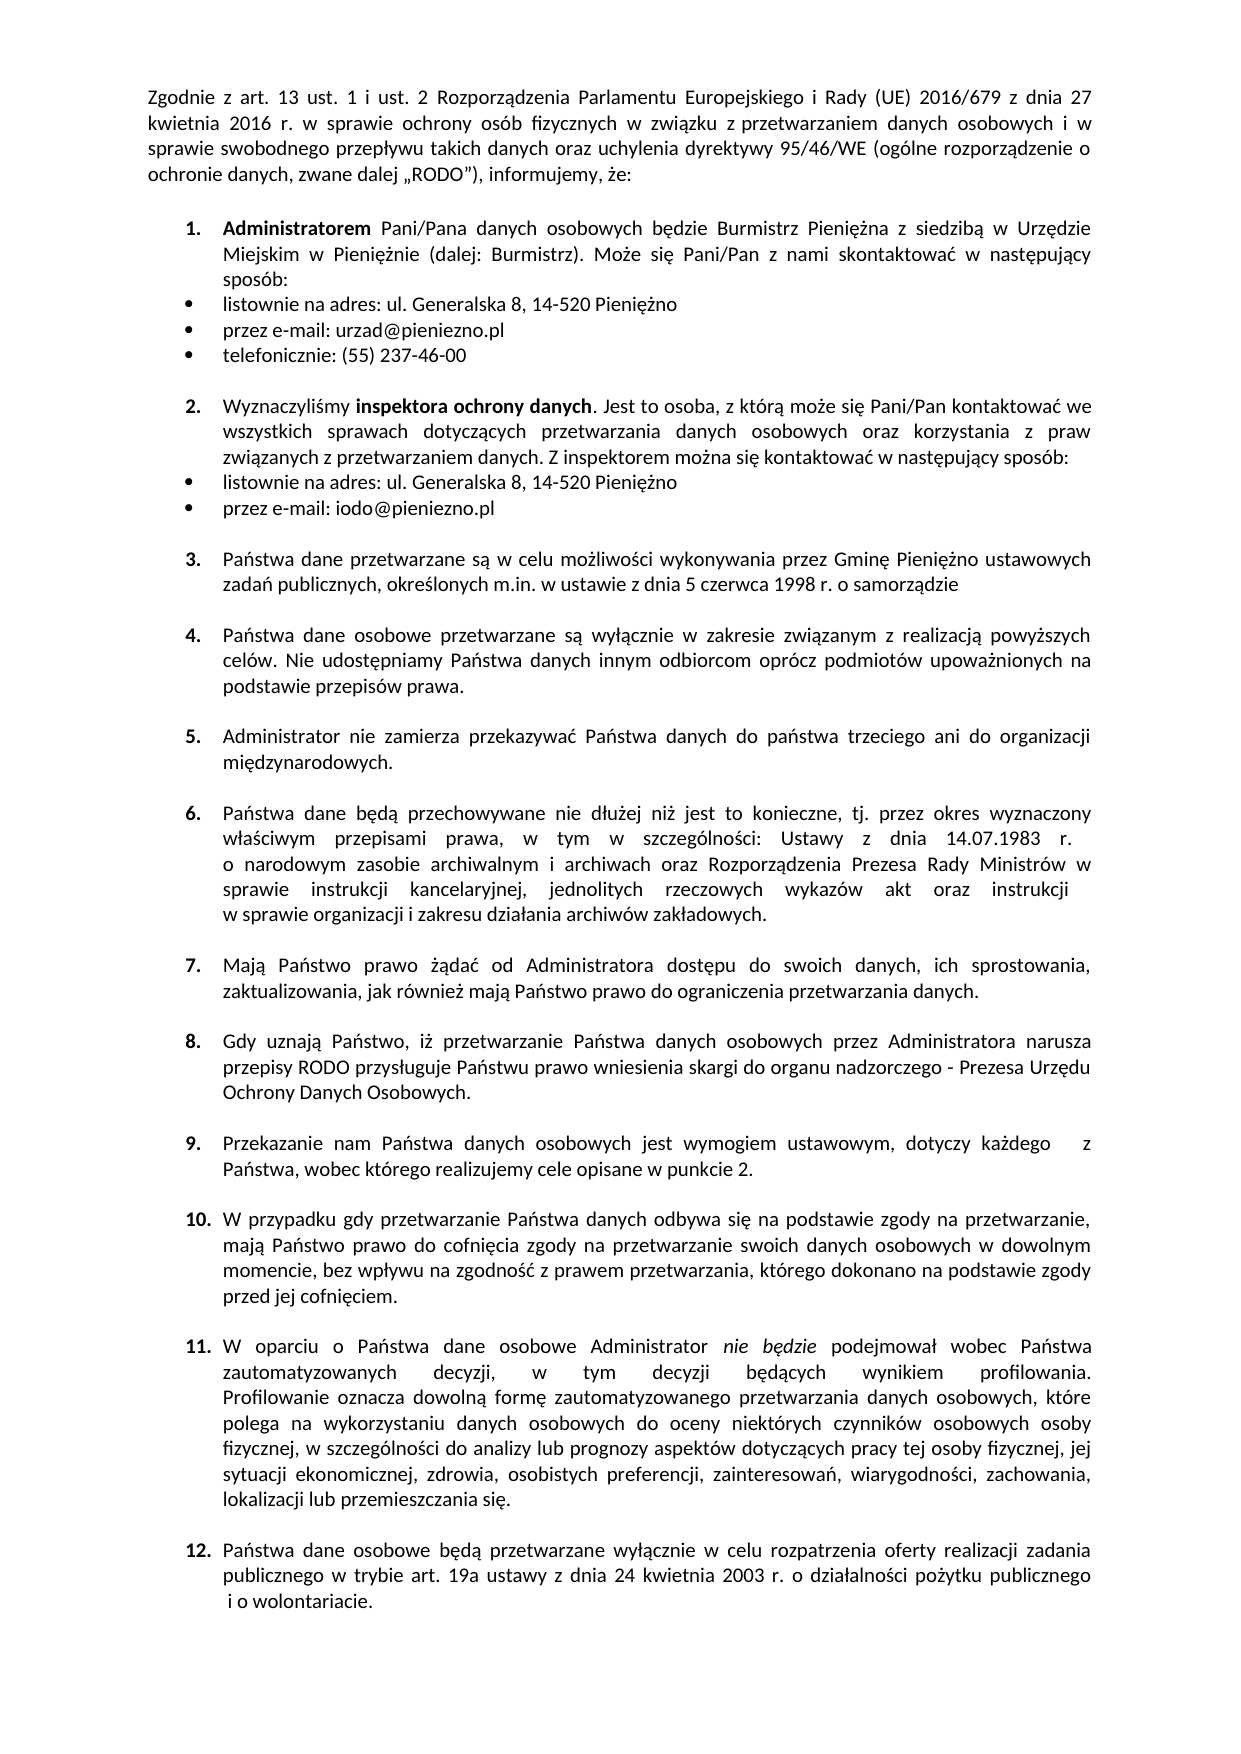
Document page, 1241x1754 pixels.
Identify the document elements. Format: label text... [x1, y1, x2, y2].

text Zgodnie z art. 13 ust. 1 i ust. 2 Rozporządzenia Parlamentu Europejskiego i Rady (UE) 2016/679 z dnia 27 kwietnia 2016 r. w sprawie ochrony osób fizycznych w związku z przetwarzaniem danych osobowych i w sprawie swobodnego przepływu takich danych oraz uchylenia dyrektywy 95/46/WE (ogólne rozporządzenie o ochronie danych, zwane dalej „RODO”), informujemy, że: [148, 84, 1092, 186]
list telefonicznie: (55) 237-46-00 [185, 342, 1092, 368]
list Administratorem Pani/Pana danych osobowych będzie Burmistrz Pieniężna z siedzibą w Urzędzie Miejskim w Pieniężnie (dalej: Burmistrz). Może się Pani/Pan z nami skontaktować w następujący sposób: [185, 215, 1092, 292]
list Państwa dane osobowe przetwarzane są wyłącznie w zakresie związanym z realizacją powyższych celów. Nie udostępniamy Państwa danych innym odbiorcom oprócz podmiotów upoważnionych na podstawie przepisów prawa. [185, 622, 1092, 698]
list listownie na adres: ul. Generalska 8, 14-520 Pieniężno [185, 292, 1092, 317]
list przez e-mail: iodo@pieniezno.pl [185, 495, 1092, 520]
list Państwa dane osobowe będą przetwarzane wyłącznie w celu rozpatrzenia oferty realizacji zadania publicznego w trybie art. 19a ustawy z dnia 24 kwietnia 2003 r. o działalności pożytku publicznego i o wolontariacie. [185, 1537, 1092, 1613]
list Państwa dane przetwarzane są w celu możliwości wykonywania przez Gminę Pieniężno ustawowych zadań publicznych, określonych m.in. w ustawie z dnia 5 czerwca 1998 r. o samorządzie [185, 546, 1092, 597]
list Przekazanie nam Państwa danych osobowych jest wymogiem ustawowym, dotyczy każdego z Państwa, wobec którego realizujemy cele opisane w punkcie 2. [185, 1130, 1092, 1181]
list Gdy uznają Państwo, iż przetwarzanie Państwa danych osobowych przez Administratora narusza przepisy RODO przysługuje Państwu prawo wniesienia skargi do organu nadzorczego - Prezesa Urzędu Ochrony Danych Osobowych. [185, 1029, 1092, 1105]
list Mają Państwo prawo żądać od Administratora dostępu do swoich danych, ich sprostowania, zaktualizowania, jak również mają Państwo prawo do ograniczenia przetwarzania danych. [185, 952, 1092, 1003]
list Administrator nie zamierza przekazywać Państwa danych do państwa trzeciego ani do organizacji międzynarodowych. [185, 724, 1092, 774]
list W oparciu o Państwa dane osobowe Administrator nie będzie podejmował wobec Państwa zautomatyzowanych decyzji, w tym decyzji będących wynikiem profilowania. Profilowanie oznacza dowolną formę zautomatyzowanego przetwarzania danych osobowych, które polega na wykorzystaniu danych osobowych do oceny niektórych czynników osobowych osoby fizycznej, w szczególności do analizy lub prognozy aspektów dotyczących pracy tej osoby fizycznej, jej sytuacji ekonomicznej, zdrowia, osobistych preferencji, zainteresowań, wiarygodności, zachowania, lokalizacji lub przemieszczania się. [185, 1334, 1092, 1512]
list W przypadku gdy przetwarzanie Państwa danych odbywa się na podstawie zgody na przetwarzanie, mają Państwo prawo do cofnięcia zgody na przetwarzanie swoich danych osobowych w dowolnym momencie, bez wpływu na zgodność z prawem przetwarzania, którego dokonano na podstawie zgody przed jej cofnięciem. [185, 1207, 1092, 1308]
list Wyznaczyliśmy inspektora ochrony danych. Jest to osoba, z którą może się Pani/Pan kontaktować we wszystkich sprawach dotyczących przetwarzania danych osobowych oraz korzystania z praw związanych z przetwarzaniem danych. Z inspektorem można się kontaktować w następujący sposób: [185, 393, 1092, 469]
list listownie na adres: ul. Generalska 8, 14-520 Pieniężno [185, 469, 1092, 495]
list Państwa dane będą przechowywane nie dłużej niż jest to konieczne, tj. przez okres wyznaczony właściwym przepisami prawa, w tym w szczególności: Ustawy z dnia 14.07.1983 r. o narodowym zasobie archiwalnym i archiwach oraz Rozporządzenia Prezesa Rady Ministrów w sprawie instrukcji kancelaryjnej, jednolitych rzeczowych wykazów akt oraz instrukcji w sprawie organizacji i zakresu działania archiwów zakładowych. [185, 800, 1092, 927]
list przez e-mail: urzad@pieniezno.pl [185, 317, 1092, 342]
